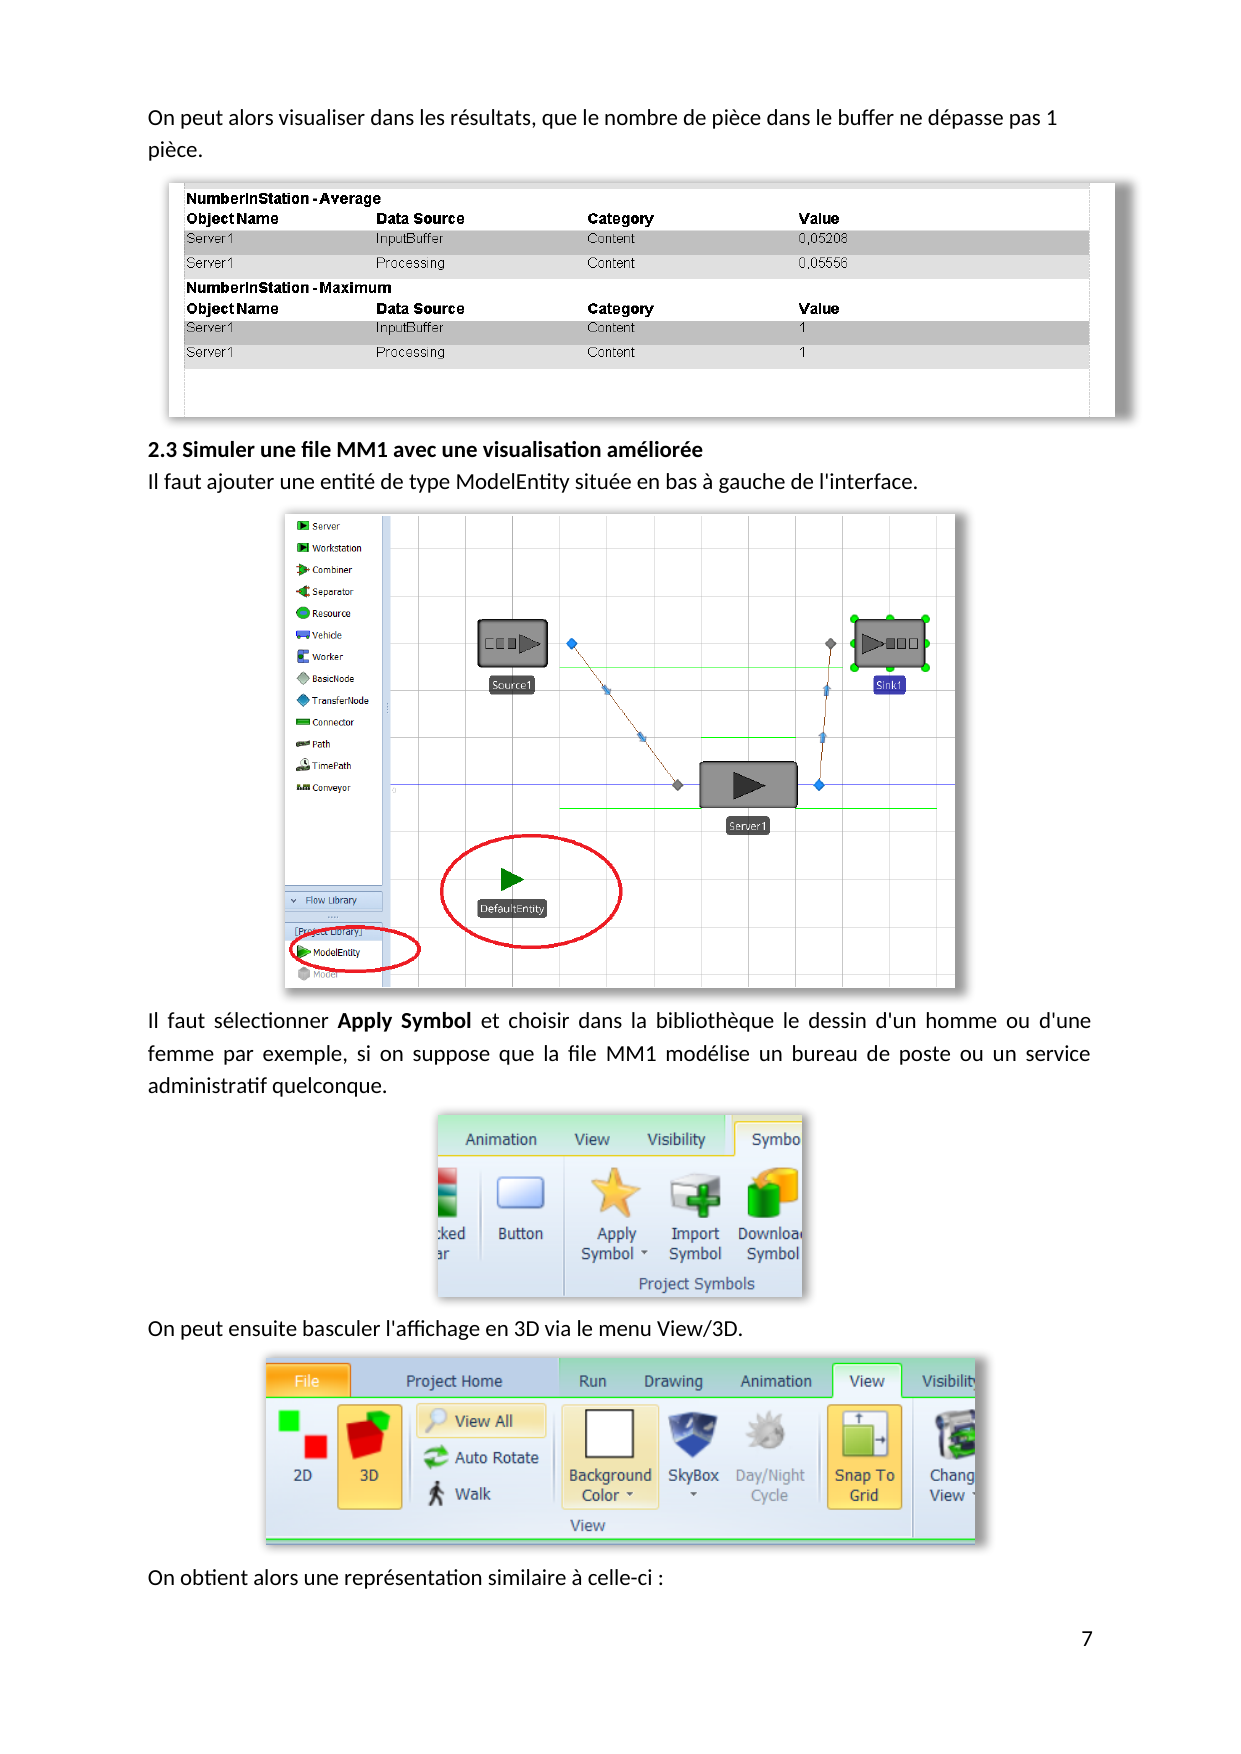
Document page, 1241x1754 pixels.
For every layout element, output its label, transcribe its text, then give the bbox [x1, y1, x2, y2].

text Il faut ajouter une entité de type ModelEntity située en bas à gauche de l'interface. [148, 467, 1093, 495]
text Il faut sélectionner Apply Symbol et choisir dans la bibliothèque le dessin d'un homme ou d'une femme par exemple, si on suppose que la file MM1 modélise un bureau de poste ou un service administratif quelconque. [148, 1007, 1093, 1099]
picture [438, 1115, 802, 1297]
picture [266, 1358, 975, 1545]
picture [169, 183, 1115, 417]
text On peut alors visualiser dans les résultats, que le nombre de pièce dans le buffer ne dépasse pas 1 pièce. [148, 103, 1093, 164]
text 2.3 Simuler une file MM1 avec une visualisation améliorée [148, 435, 1093, 463]
text On obtient alors une représentation similaire à celle-ci : [148, 1563, 1093, 1591]
text On peut ensuite basculer l'affichage en 3D via le menu View/3D. [148, 1314, 1093, 1342]
picture [285, 514, 955, 988]
